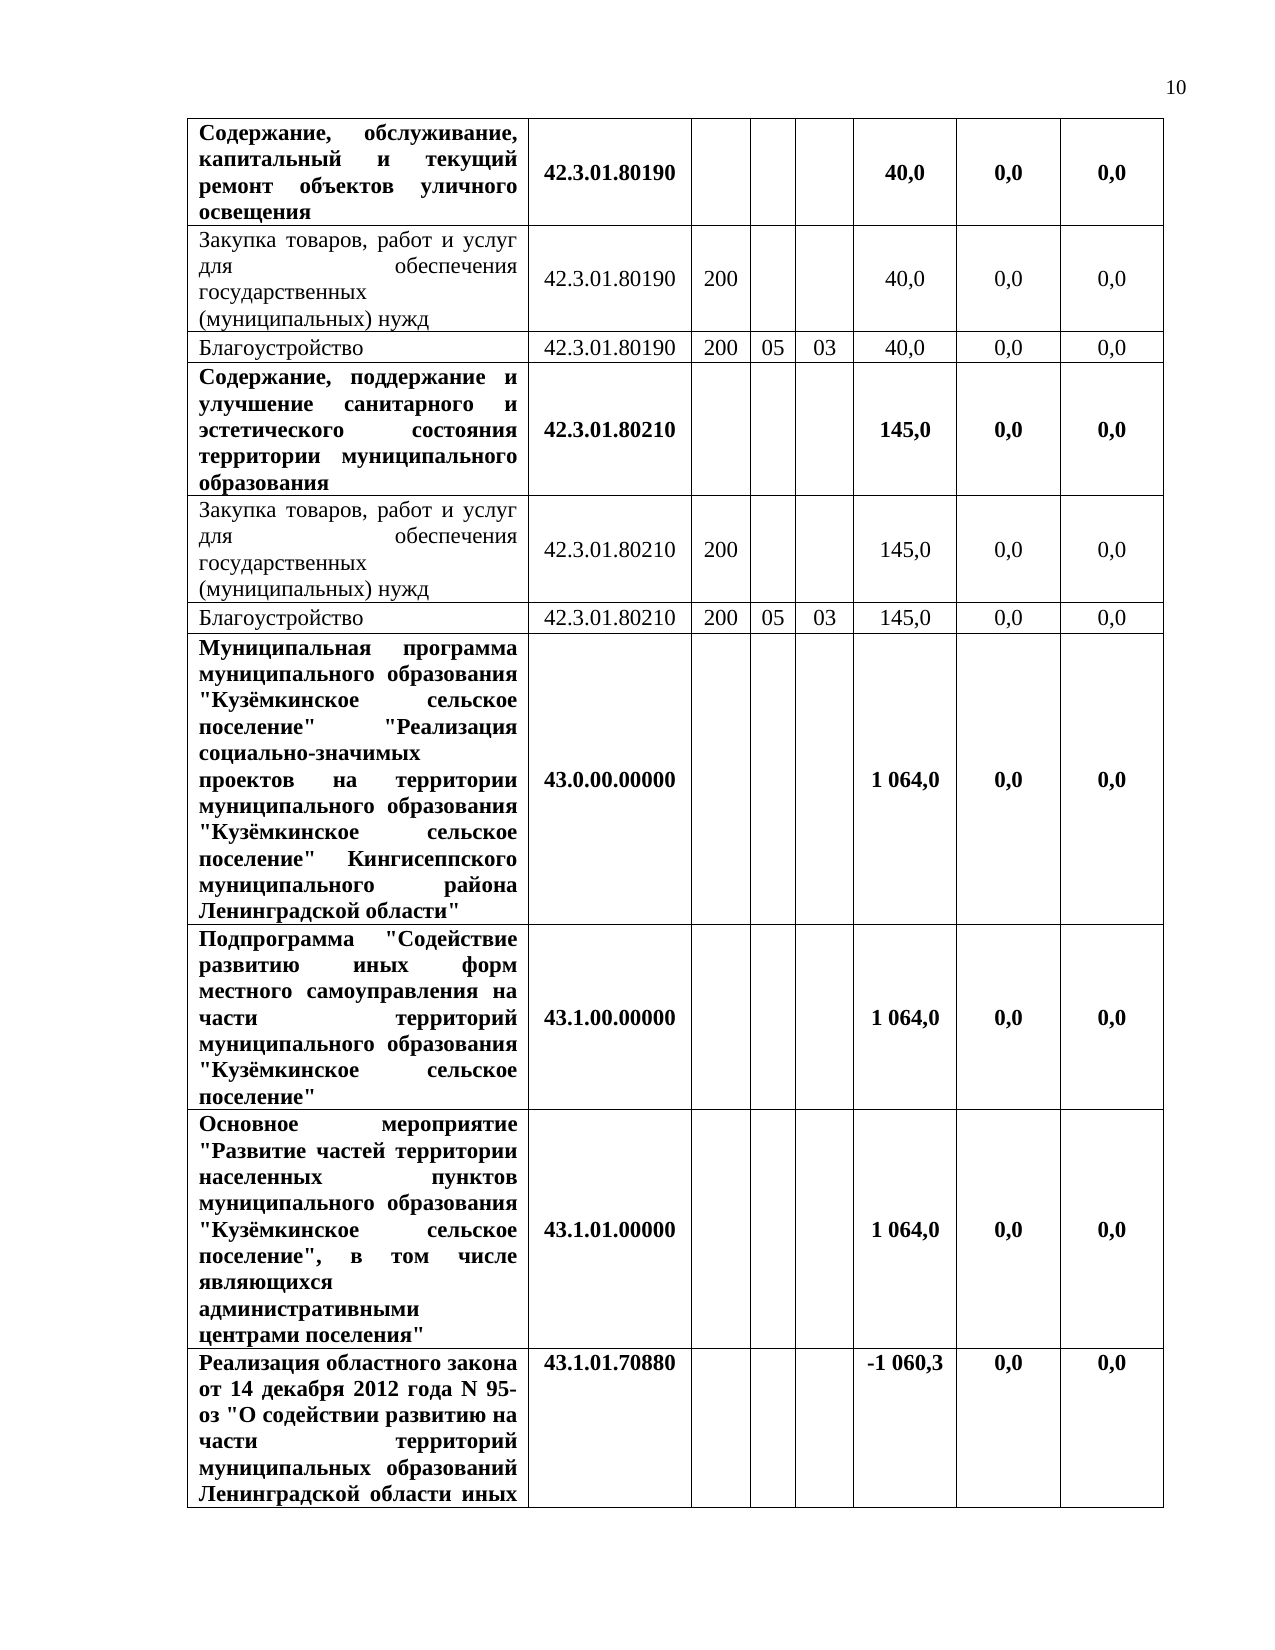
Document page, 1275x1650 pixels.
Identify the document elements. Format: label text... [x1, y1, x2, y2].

table_cell [751, 1349, 795, 1507]
table_cell [692, 363, 750, 495]
table_cell 0,0 [957, 363, 1060, 495]
table_cell 40,0 [854, 332, 956, 362]
table_cell 43.1.00.00000 [529, 925, 691, 1109]
table_cell 0,0 [957, 1349, 1060, 1507]
table_cell [796, 226, 853, 331]
table_cell [796, 363, 853, 495]
table_cell [692, 1110, 750, 1347]
table_cell 42.3.01.80210 [529, 363, 691, 495]
table_cell 42.3.01.80210 [529, 496, 691, 602]
table_cell [692, 119, 750, 224]
table_cell [796, 1110, 853, 1347]
table_cell Содержание, обслуживание, капитальный и текущий ремонт объектов уличного освещения [188, 119, 528, 224]
table_cell 0,0 [957, 925, 1060, 1109]
table_cell 0,0 [957, 332, 1060, 362]
table_cell Благоустройство [188, 603, 528, 633]
table_cell [796, 119, 853, 224]
table_cell 0,0 [957, 634, 1060, 924]
table_cell 03 [796, 603, 853, 633]
table_cell Закупка товаров, работ и услуг для обеспечения государственных (муниципальных) нужд [188, 496, 528, 602]
table_cell 42.3.01.80190 [529, 332, 691, 362]
table_cell [796, 925, 853, 1109]
table_cell 0,0 [1061, 1349, 1163, 1507]
table_cell 0,0 [957, 1110, 1060, 1347]
table_cell 0,0 [1061, 332, 1163, 362]
table_cell 0,0 [1061, 119, 1163, 224]
table_cell 0,0 [957, 603, 1060, 633]
table_cell [751, 1110, 795, 1347]
table_cell Подпрограмма "Содействие развитию иных форм местного самоуправления на части территорий муниципального образования "Кузёмкинское сельское поселение" [188, 925, 528, 1109]
table_cell [692, 1349, 750, 1507]
table_cell 1 064,0 [854, 1110, 956, 1347]
table_cell [751, 925, 795, 1109]
table_cell [796, 634, 853, 924]
table_cell 145,0 [854, 603, 956, 633]
table_cell 200 [692, 603, 750, 633]
table_cell [692, 925, 750, 1109]
table_cell 200 [692, 226, 750, 331]
table_cell 0,0 [1061, 603, 1163, 633]
table_cell 0,0 [957, 496, 1060, 602]
table_cell Основное мероприятие "Развитие частей территории населенных пунктов муниципального образования "Кузёмкинское сельское поселение", в том числе являющихся административными центрами поселения" [188, 1110, 528, 1347]
table_cell [751, 496, 795, 602]
table_cell 43.1.01.00000 [529, 1110, 691, 1347]
table_cell 42.3.01.80210 [529, 603, 691, 633]
table_cell [796, 1349, 853, 1507]
table_cell [751, 363, 795, 495]
table_cell 05 [751, 603, 795, 633]
table_cell 0,0 [1061, 1110, 1163, 1347]
table_cell [692, 634, 750, 924]
table_cell 43.1.01.70880 [529, 1349, 691, 1507]
table_cell 145,0 [854, 496, 956, 602]
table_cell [188, 1349, 528, 1507]
table_cell 200 [692, 496, 750, 602]
table_cell 0,0 [1061, 496, 1163, 602]
table_cell 42.3.01.80190 [529, 226, 691, 331]
table_cell 1 064,0 [854, 634, 956, 924]
table_cell [751, 226, 795, 331]
table_cell 0,0 [1061, 634, 1163, 924]
table_cell 200 [692, 332, 750, 362]
table_cell 0,0 [1061, 925, 1163, 1109]
table_cell 0,0 [1061, 363, 1163, 495]
table_cell 42.3.01.80190 [529, 119, 691, 224]
table_cell 03 [796, 332, 853, 362]
table_cell 40,0 [854, 226, 956, 331]
table_cell Содержание, поддержание и улучшение санитарного и эстетического состояния территории муниципального образования [188, 363, 528, 495]
table_cell 05 [751, 332, 795, 362]
table_cell 0,0 [1061, 226, 1163, 331]
table_cell Закупка товаров, работ и услуг для обеспечения государственных (муниципальных) нужд [188, 226, 528, 331]
table_cell 43.0.00.00000 [529, 634, 691, 924]
table_cell 1 064,0 [854, 925, 956, 1109]
table_cell [796, 496, 853, 602]
table_cell [751, 119, 795, 224]
table_cell 145,0 [854, 363, 956, 495]
table_cell -1 060,3 [854, 1349, 956, 1507]
table_cell 0,0 [957, 226, 1060, 331]
table_cell [751, 634, 795, 924]
table_cell 40,0 [854, 119, 956, 224]
table_cell Благоустройство [188, 332, 528, 362]
table_cell 0,0 [957, 119, 1060, 224]
table_cell Муниципальная программа муниципального образования "Кузёмкинское сельское поселение" "Реализация социально-значимых проектов на территории муниципального образования "Кузёмкинское сельское поселение" Кингисеппского муниципального района Ленинградской области" [188, 634, 528, 924]
